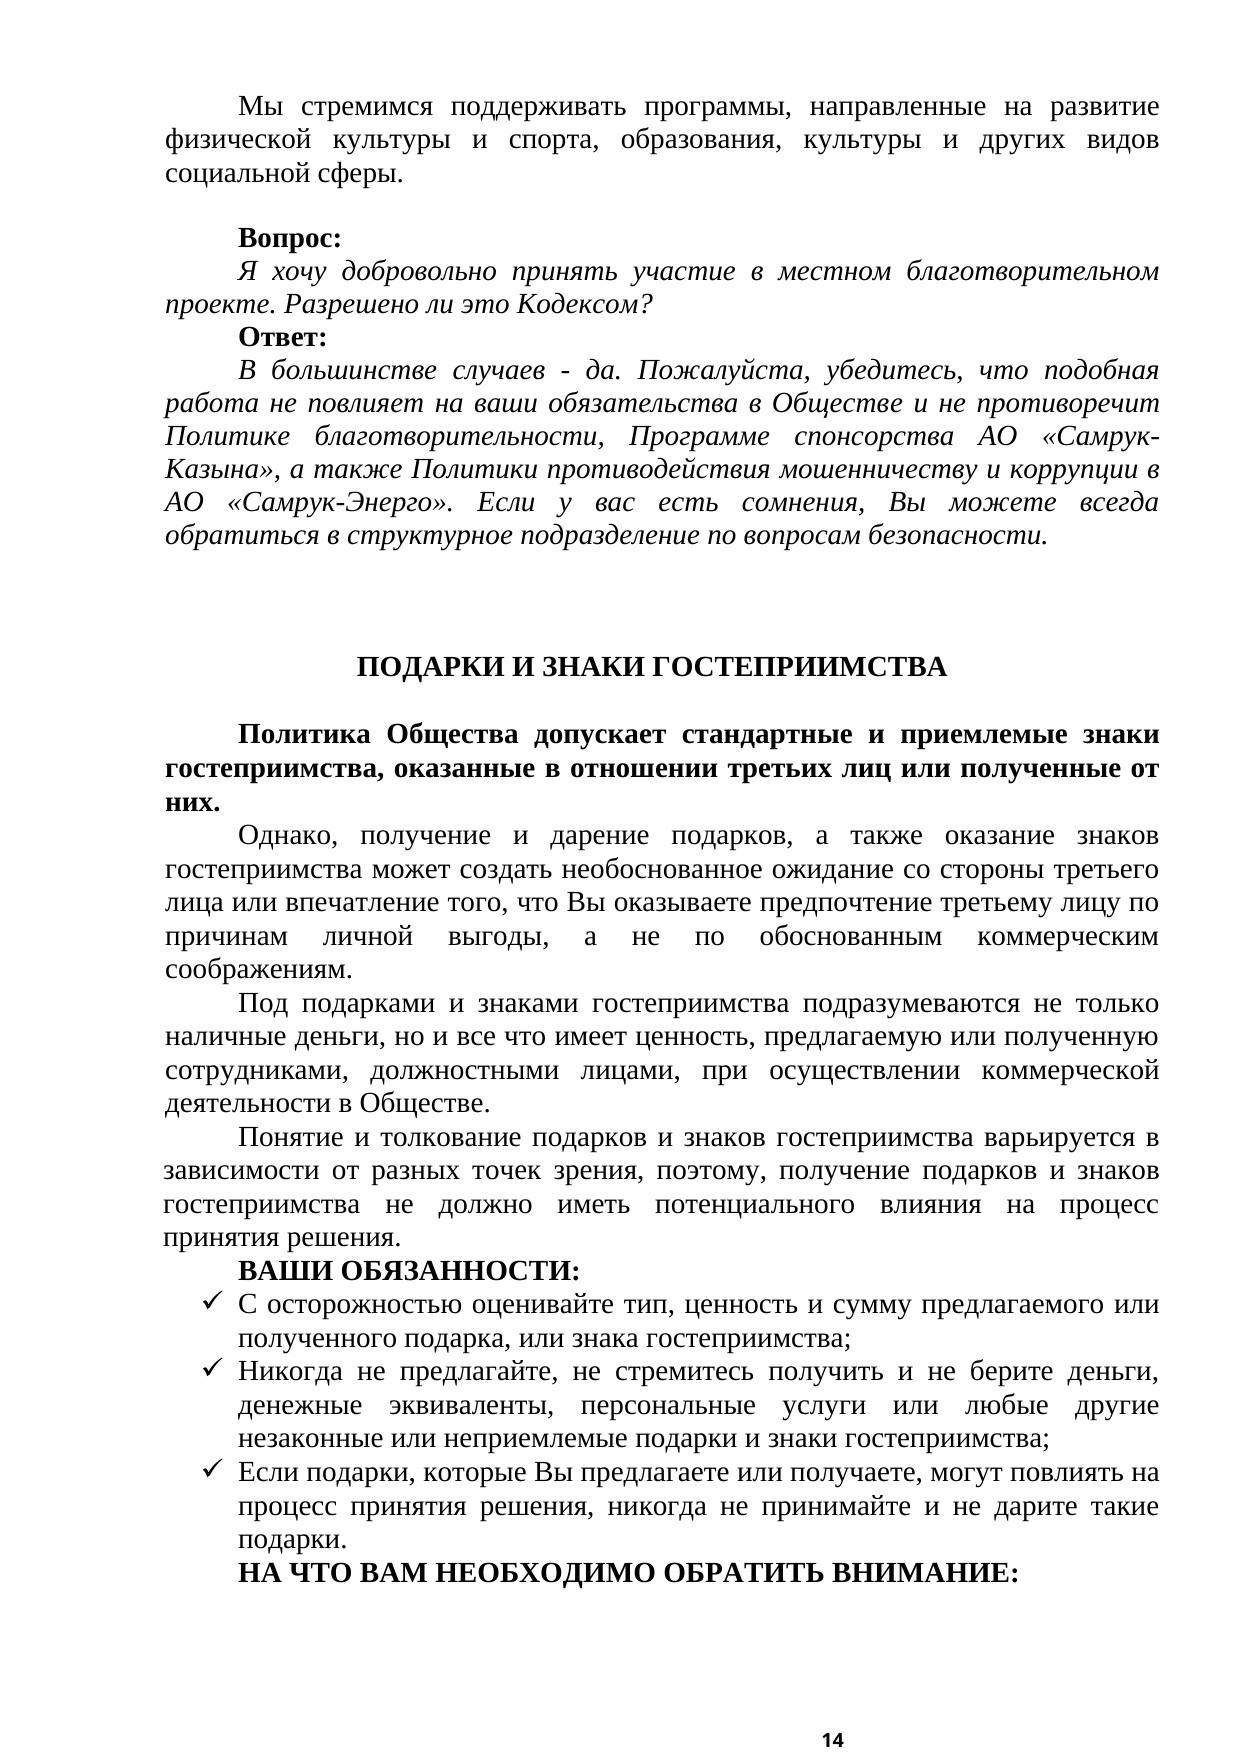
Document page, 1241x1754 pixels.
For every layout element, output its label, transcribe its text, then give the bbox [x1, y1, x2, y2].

text Я хочу добровольно принять участие в местном благотворительном проекте. Разрешено ли это Кодексом? [165, 254, 1160, 320]
text Политика Общества допускает стандартные и приемлемые знаки гостеприимства, оказанные в отношении третьих лиц или полученные от них. [165, 717, 1160, 817]
text Понятие и толкование подарков и знаков гостеприимства варьируется в зависимости от разных точек зрения, поэтому, получение подарков и знаков гостеприимства не должно иметь потенциального влияния на процесс принятия решения. [163, 1119, 1160, 1253]
text НА ЧТО ВАМ НЕОБХОДИМО ОБРАТИТЬ ВНИМАНИЕ: [163, 1555, 1162, 1589]
text Ответ: [165, 320, 1162, 353]
text Под подарками и знаками гостеприимства подразумеваются не только наличные деньги, но и все что имеет ценность, предлагаемую или полученную сотрудниками, должностными лицами, при осуществлении коммерческой деятельности в Обществе. [165, 985, 1160, 1119]
text Мы стремимся поддерживать программы, направленные на развитие физической культуры и спорта, образования, культуры и других видов социальной сферы. [165, 88, 1160, 189]
list Никогда не предлагайте, не стремитесь получить и не берите деньги, денежные эквиваленты, персональные услуги или любые другие незаконные или неприемлемые подарки и знаки гостеприимства; [200, 1354, 1160, 1454]
text ПОДАРКИ И ЗНАКИ ГОСТЕПРИИМСТВА [357, 649, 1162, 683]
text Однако, получение и дарение подарков, а также оказание знаков гостеприимства может создать необоснованное ожидание со стороны третьего лица или впечатление того, что Вы оказываете предпочтение третьему лицу по причинам личной выгоды, а не по обоснованным коммерческим соображениям. [165, 817, 1160, 985]
text В большинстве случаев - да. Пожалуйста, убедитесь, что подобная работа не повлияет на ваши обязательства в Обществе и не противоречит Политике благотворительности, Программе спонсорства АО «Самрук- Казына», а также Политики противодействия мошенничеству и коррупции в АО «Самрук-Энерго». Если у вас есть сомнения, Вы можете всегда обратиться в структурное подразделение по вопросам безопасности. [165, 353, 1160, 551]
list С осторожностью оценивайте тип, ценность и сумму предлагаемого или полученного подарка, или знака гостеприимства; [200, 1287, 1160, 1354]
text Вопрос: [165, 221, 1162, 254]
text ВАШИ ОБЯЗАННОСТИ: [163, 1253, 1162, 1287]
list Если подарки, которые Вы предлагаете или получаете, могут повлиять на процесс принятия решения, никогда не принимайте и не дарите такие подарки. [200, 1454, 1160, 1555]
